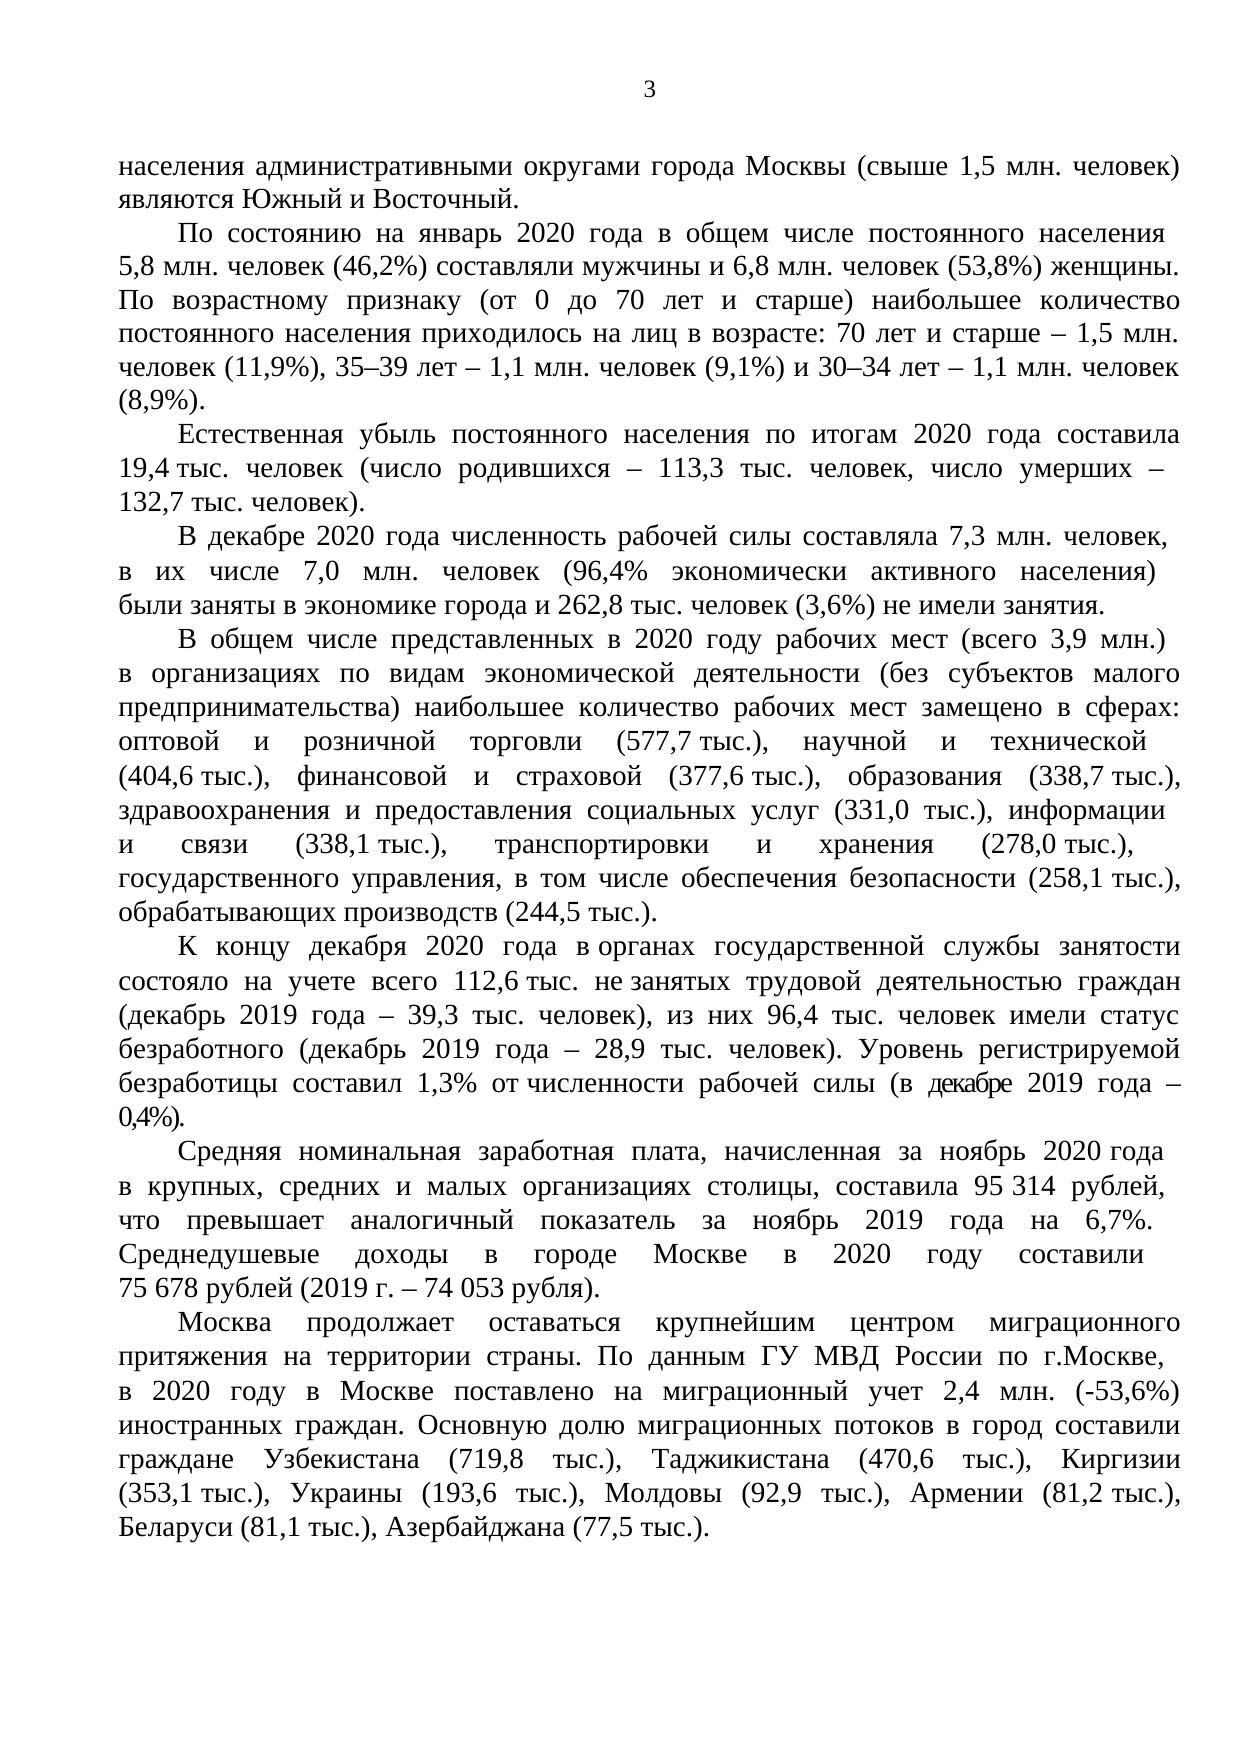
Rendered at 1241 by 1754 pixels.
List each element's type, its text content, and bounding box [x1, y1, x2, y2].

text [118, 148, 1181, 215]
text Естественная убыль постоянного населения по итогам 2020 года составила 19,4 тыс. человек (число родившихся – 113,3 тыс. человек, число умерших – 132,7 тыс. человек). [118, 416, 1181, 518]
text В общем числе представленных в 2020 году рабочих мест (всего 3,9 млн.) в организациях по видам экономической деятельности (без субъектов малого предпринимательства) наибольшее количество рабочих мест замещено в сферах: оптовой и розничной торговли (577,7 тыс.), научной и технической (404,6 тыс.), финансовой и страховой (377,6 тыс.), образования (338,7 тыс.), здравоохранения и предоставления социальных услуг (331,0 тыс.), информации и связи (338,1 тыс.), транспортировки и хранения (278,0 тыс.), государственного управления, в том числе обеспечения безопасности (258,1 тыс.), обрабатывающих производств (244,5 тыс.). [118, 621, 1181, 928]
text В декабре 2020 года численность рабочей силы составляла 7,3 млн. человек, в их числе 7,0 млн. человек (96,4% экономически активного населения) были заняты в экономике города и 262,8 тыс. человек (3,6%) не имели занятия. [118, 518, 1181, 620]
text Москва продолжает оставаться крупнейшим центром миграционного притяжения на территории страны. По данным ГУ МВД России по г.Москве, в 2020 году в Москве поставлено на миграционный учет 2,4 млн. (-53,6%) иностранных граждан. Основную долю миграционных потоков в город составили граждане Узбекистана (719,8 тыс.), Таджикистана (470,6 тыс.), Киргизии (353,1 тыс.), Украины (193,6 тыс.), Молдовы (92,9 тыс.), Армении (81,2 тыс.), Беларуси (81,1 тыс.), Азербайджана (77,5 тыс.). [118, 1304, 1181, 1543]
text Средняя номинальная заработная плата, начисленная за ноябрь 2020 года в крупных, средних и малых организациях столицы, составила 95 314 рублей, что превышает аналогичный показатель за ноябрь 2019 года на 6,7%. Среднедушевые доходы в городе Москве в 2020 году составили 75 678 рублей (2019 г. – 74 053 рубля). [118, 1133, 1181, 1304]
text По состоянию на январь 2020 года в общем числе постоянного населения 5,8 млн. человек (46,2%) составляли мужчины и 6,8 млн. человек (53,8%) женщины. По возрастному признаку (от 0 до 70 лет и старше) наибольшее количество постоянного населения приходилось на лиц в возрасте: 70 лет и старше – 1,5 млн. человек (11,9%), 35–39 лет – 1,1 млн. человек (9,1%) и 30–34 лет – 1,1 млн. человек (8,9%). [118, 215, 1181, 416]
text К концу декабря 2020 года в органах государственной службы занятости состояло на учете всего 112,6 тыс. не занятых трудовой деятельностью граждан (декабрь 2019 года – 39,3 тыс. человек), из них 96,4 тыс. человек имели статус безработного (декабрь 2019 года – 28,9 тыс. человек). Уровень регистрируемой безработицы составил 1,3% от численности рабочей силы (в декабре 2019 года – 0,4%). [118, 928, 1181, 1133]
